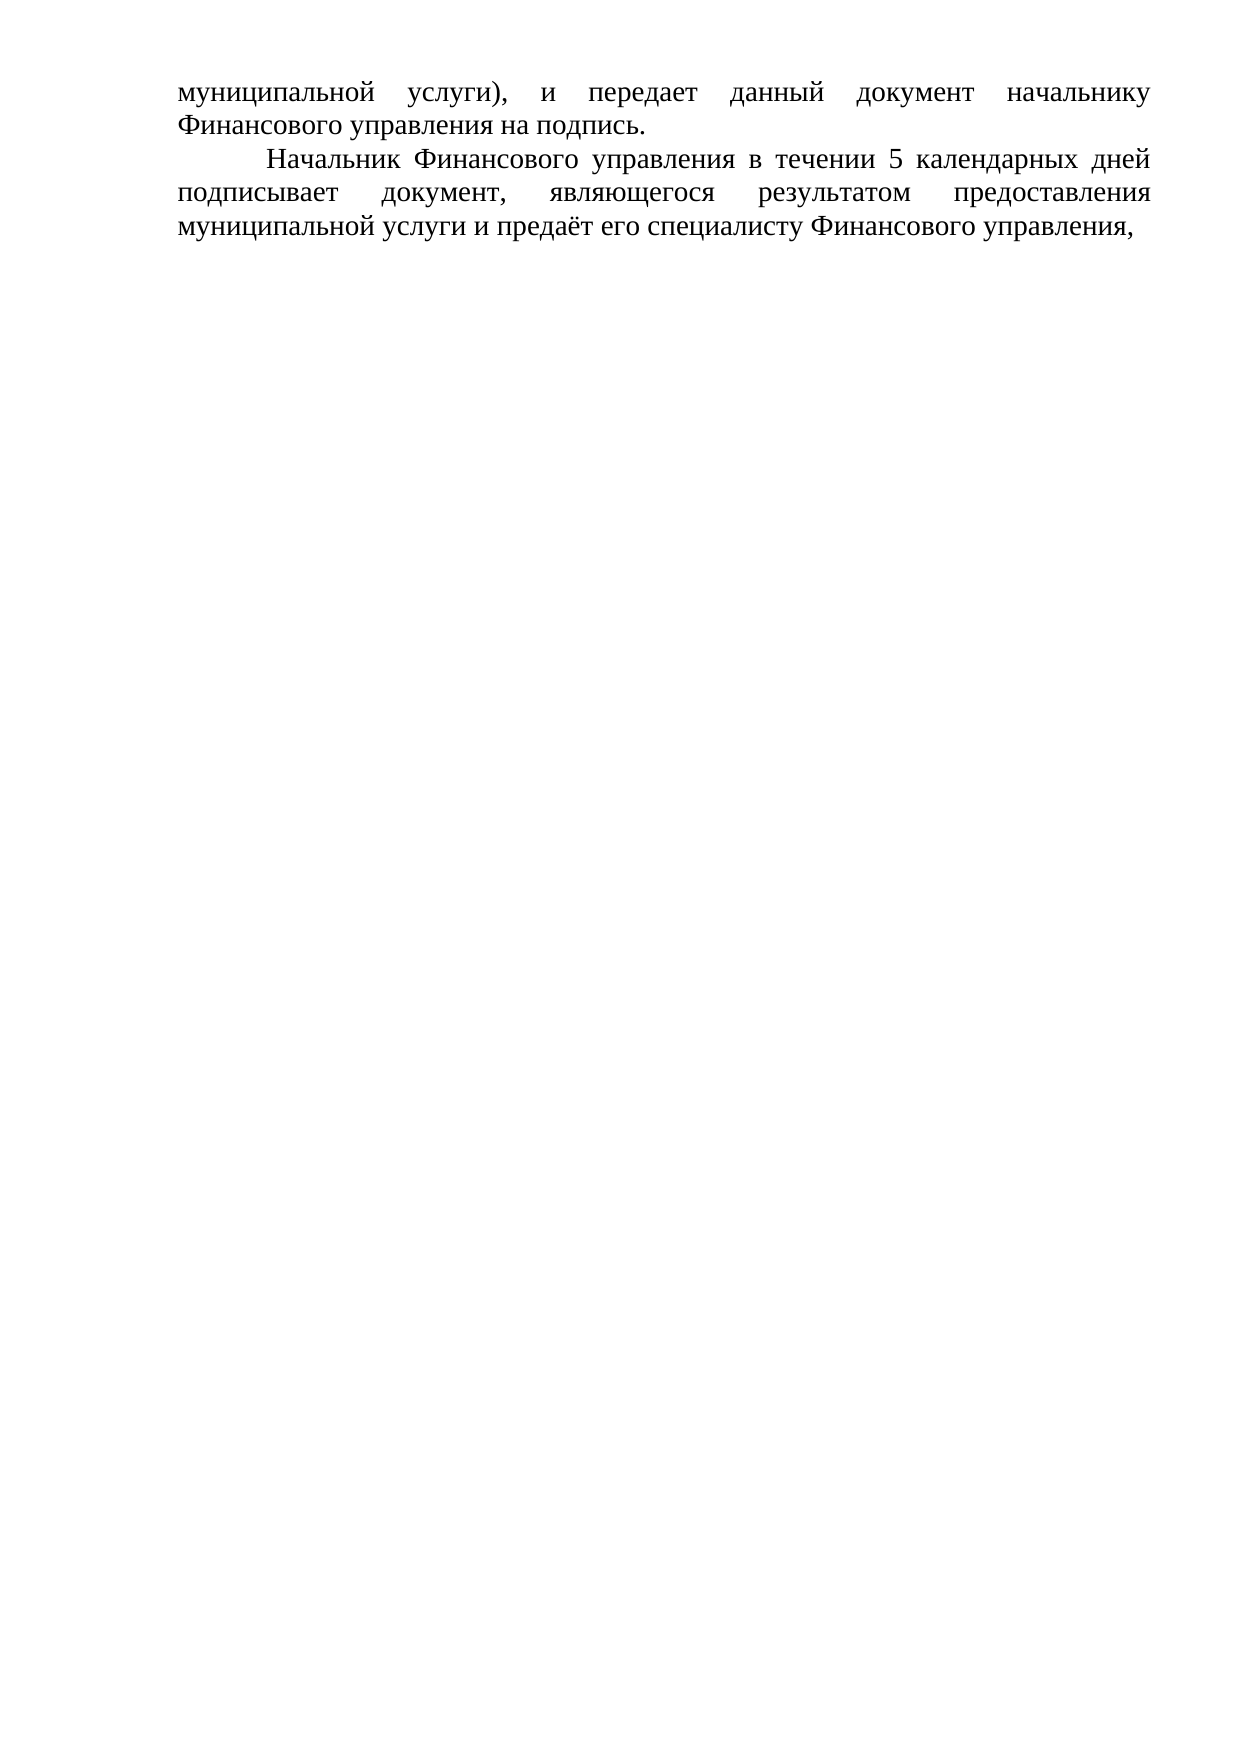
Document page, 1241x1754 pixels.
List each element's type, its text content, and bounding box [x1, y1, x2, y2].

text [177, 74, 1152, 141]
text Начальник Финансового управления в течении 5 календарных дней подписывает документ, являющегося результатом предоставления муниципальной услуги и предаёт его специалисту Финансового управления, [177, 141, 1152, 242]
